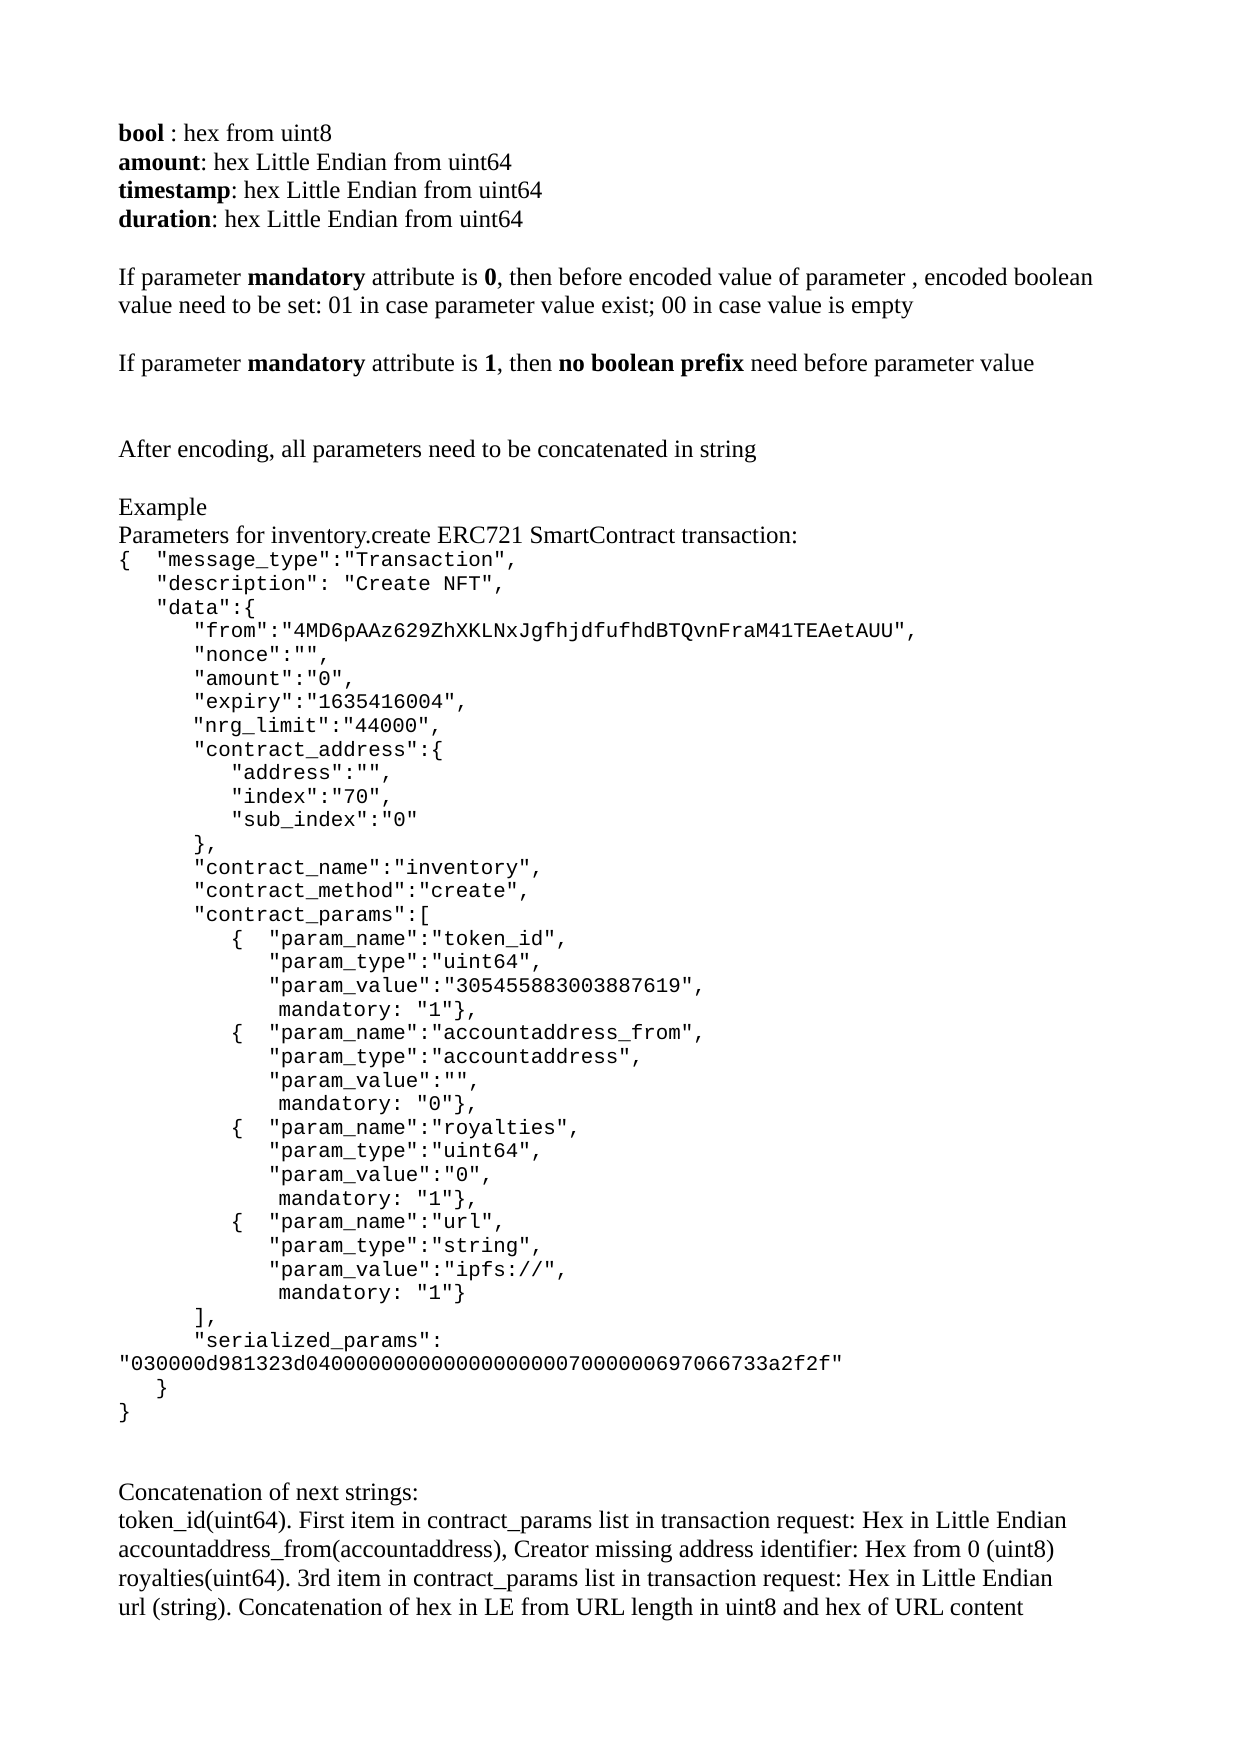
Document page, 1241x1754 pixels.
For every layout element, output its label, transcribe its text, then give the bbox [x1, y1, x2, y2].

text }, [118, 833, 1122, 857]
text ], [118, 1306, 1122, 1330]
text "data":{ [118, 597, 1122, 620]
text "contract_address":{ [118, 738, 1122, 762]
text } [118, 1377, 1122, 1401]
text "description": "Create NFT", [118, 573, 1122, 597]
text mandatory: "1"}, [118, 999, 1122, 1022]
text Parameters for inventory.create ERC721 SmartContract transaction: [118, 521, 1122, 549]
text timestamp: hex Little Endian from uint64 [118, 176, 1122, 204]
text "expiry":"1635416004", [118, 691, 1122, 715]
text "param_type":"string", [118, 1235, 1122, 1259]
text royalties(uint64). 3rd item in contract_params list in transaction request: Hex in Little Endian [118, 1563, 1122, 1592]
text } [118, 1401, 1122, 1424]
text "param_type":"accountaddress", [118, 1046, 1122, 1069]
text mandatory: "1"}, [118, 1188, 1122, 1211]
text "param_value":"0", [118, 1164, 1122, 1188]
text accountaddress_from(accountaddress), Creator missing address identifier: Hex from 0 (uint8) [118, 1534, 1122, 1563]
text "nonce":"", [118, 644, 1122, 668]
text "param_type":"uint64", [118, 951, 1122, 975]
text "contract_name":"inventory", [118, 857, 1122, 880]
text "from":"4MD6pAAz629ZhXKLNxJgfhjdfufhdBTQvnFraM41TEAetAUU", [118, 620, 1122, 644]
text url (string). Concatenation of hex in LE from URL length in uint8 and hex of URL content [118, 1592, 1122, 1620]
text { "message_type":"Transaction", [118, 549, 1122, 573]
text Concatenation of next strings: [118, 1477, 1122, 1505]
text { "param_name":"url", [118, 1211, 1122, 1235]
text "amount":"0", [118, 668, 1122, 691]
text "contract_method":"create", [118, 880, 1122, 904]
text "address":"", [118, 762, 1122, 786]
text amount: hex Little Endian from uint64 [118, 147, 1122, 176]
text { "param_name":"token_id", [118, 928, 1122, 951]
text { "param_name":"accountaddress_from", [118, 1022, 1122, 1046]
text "nrg_limit":"44000", [118, 715, 1122, 738]
text "index":"70", [118, 786, 1122, 809]
text "sub_index":"0" [118, 809, 1122, 833]
text "param_type":"uint64", [118, 1141, 1122, 1164]
text "serialized_params": "030000d981323d0400000000000000000007000000697066733a2f2f" [118, 1330, 1122, 1377]
text bool : hex from uint8 [118, 118, 1122, 147]
text Example [118, 492, 1122, 521]
text "param_value":"305455883003887619", [118, 975, 1122, 999]
text token_id(uint64). First item in contract_params list in transaction request: Hex in Little Endian [118, 1505, 1122, 1534]
text duration: hex Little Endian from uint64 [118, 204, 1122, 233]
text "param_value":"ipfs://", [118, 1259, 1122, 1282]
text After encoding, all parameters need to be concatenated in string [118, 434, 1122, 463]
text If parameter mandatory attribute is 0, then before encoded value of parameter , encoded boolean value need to be set: 01 in case parameter value exist; 00 in case value is empty [118, 262, 1122, 319]
text { "param_name":"royalties", [118, 1117, 1122, 1141]
text "contract_params":[ [118, 904, 1122, 928]
text If parameter mandatory attribute is 1, then no boolean prefix need before parameter value [118, 348, 1122, 377]
text "param_value":"", [118, 1069, 1122, 1093]
text mandatory: "0"}, [118, 1093, 1122, 1117]
text mandatory: "1"} [118, 1282, 1122, 1306]
